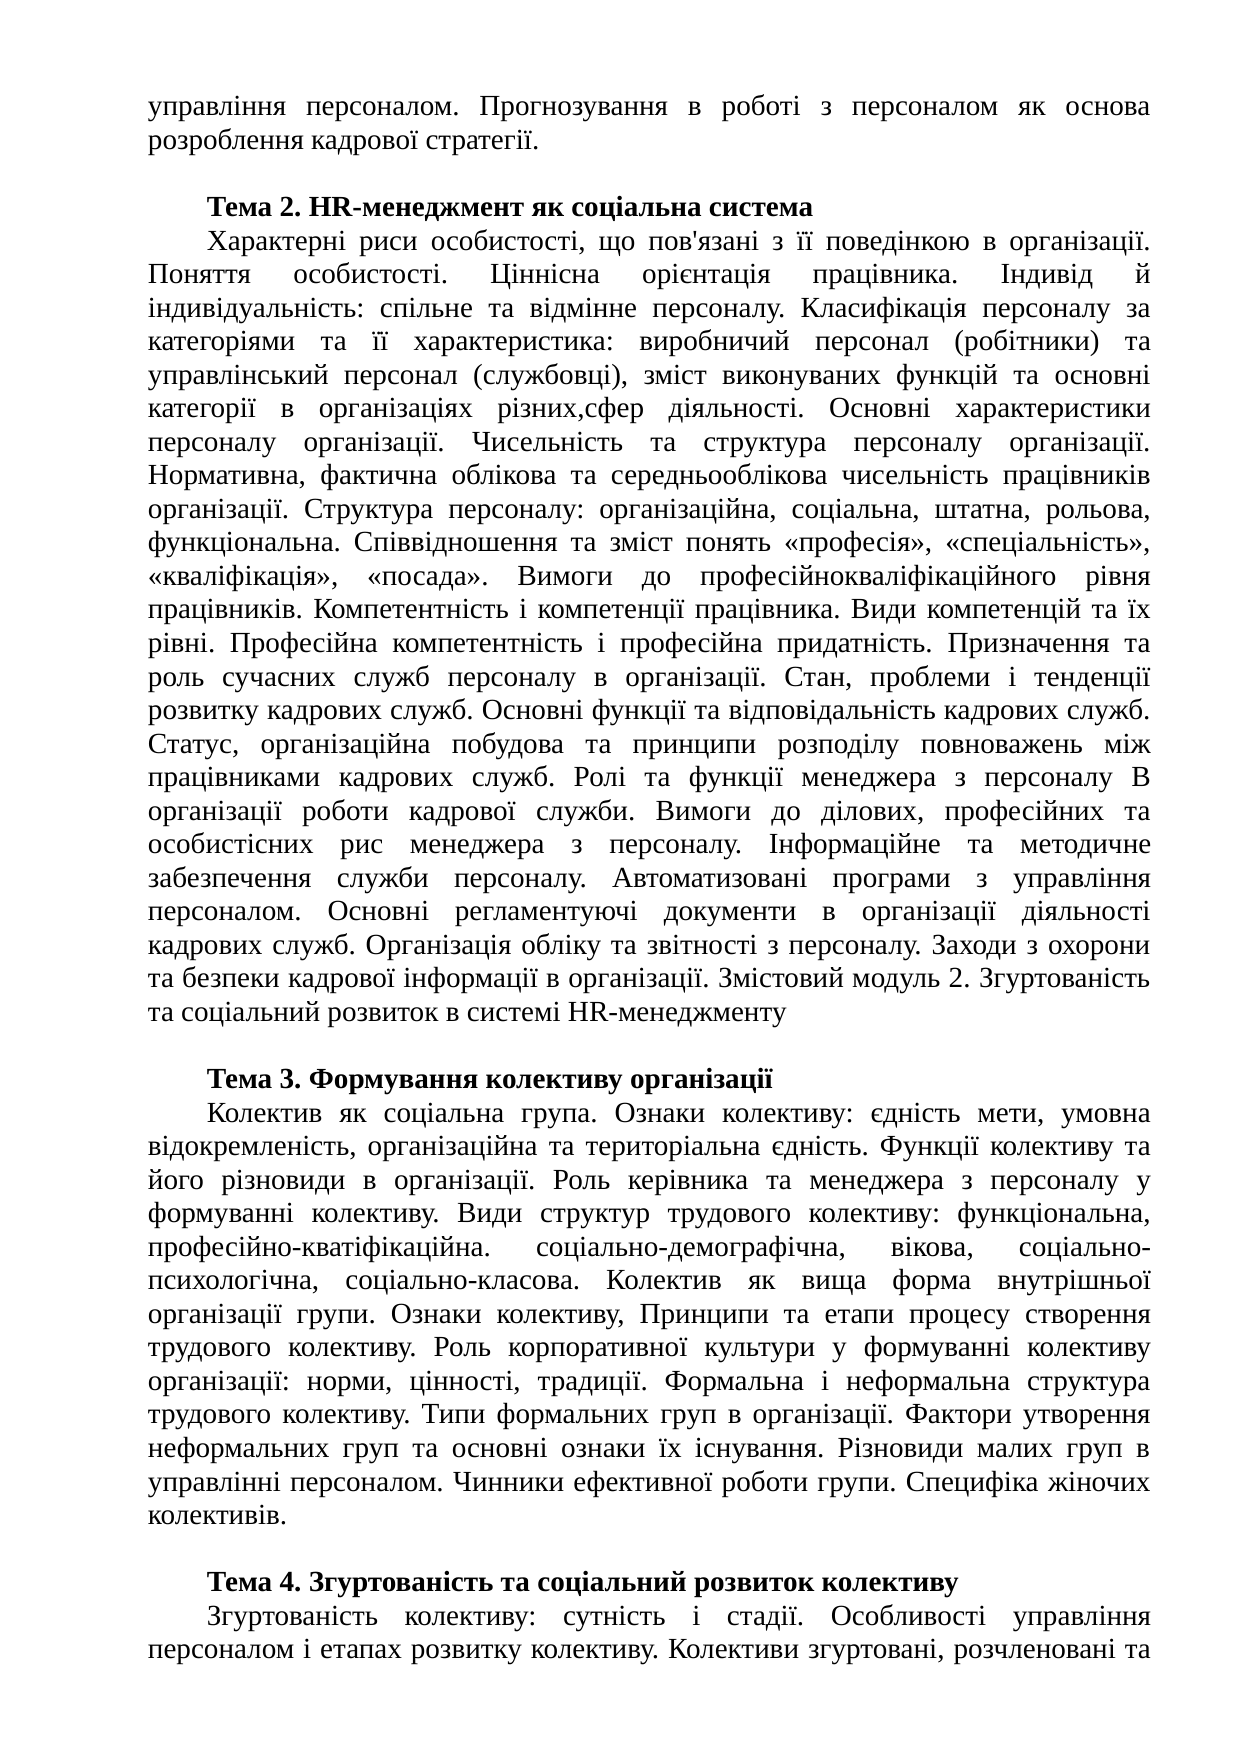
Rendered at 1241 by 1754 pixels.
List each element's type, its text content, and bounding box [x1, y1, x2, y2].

text Тема 2. HR-менеджмент як соціальна система [148, 189, 1152, 223]
text Характерні риси особистості, що пов'язані з її поведінкою в організації. Поняття особистості. Ціннісна орієнтація працівника. Індивід й індивідуальність: спільне та відмінне персоналу. Класифікація персоналу за категоріями та її характеристика: виробничий персонал (робітники) та управлінський персонал (службовці), зміст виконуваних функцій та основні категорії в організаціях різних,сфер діяльності. Основні характеристики персоналу організації. Чисельність та структура персоналу організації. Нормативна, фактична облікова та середньооблікова чисельність працівників організації. Структура персоналу: організаційна, соціальна, штатна, рольова, функціональна. Співвідношення та зміст понять «професія», «спеціальність», «кваліфікація», «посада». Вимоги до професійнокваліфікаційного рівня працівників. Компетентність і компетенції працівника. Види компетенцій та їх рівні. Професійна компетентність і професійна придатність. Призначення та роль сучасних служб персоналу в організації. Стан, проблеми і тенденції розвитку кадрових служб. Основні функції та відповідальність кадрових служб. Статус, організаційна побудова та принципи розподілу повноважень між працівниками кадрових служб. Ролі та функції менеджера з персоналу В організації роботи кадрової служби. Вимоги до ділових, професійних та особистісних рис менеджера з персоналу. Інформаційне та методичне забезпечення служби персоналу. Автоматизовані програми з управління персоналом. Основні регламентуючі документи в організації діяльності кадрових служб. Організація обліку та звітності з персоналу. Заходи з охорони та безпеки кадрової інформації в організації. Змістовий модуль 2. Згуртованість та соціальний розвиток в системі HR-менеджменту [148, 223, 1152, 1028]
text Тема 3. Формування колективу організації [148, 1061, 1152, 1095]
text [148, 1598, 1152, 1665]
text Колектив як соціальна група. Ознаки колективу: єдність мети, умовна відокремленість, організаційна та територіальна єдність. Функції колективу та його різновиди в організації. Роль керівника та менеджера з персоналу у формуванні колективу. Види структур трудового колективу: функціональна, професійно-кватіфікаційна. соціально-демографічна, вікова, соціально-психологічна, соціально-класова. Колектив як вища форма внутрішньої організації групи. Ознаки колективу, Принципи та етапи процесу створення трудового колективу. Роль корпоративної культури у формуванні колективу організації: норми, цінності, традиції. Формальна і неформальна структура трудового колективу. Типи формальних груп в організації. Фактори утворення неформальних груп та основні ознаки їх існування. Різновиди малих груп в управлінні персоналом. Чинники ефективної роботи групи. Специфіка жіночих колективів. [148, 1095, 1152, 1531]
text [148, 88, 1152, 156]
text Тема 4. Згуртованість та соціальний розвиток колективу [148, 1564, 1152, 1598]
